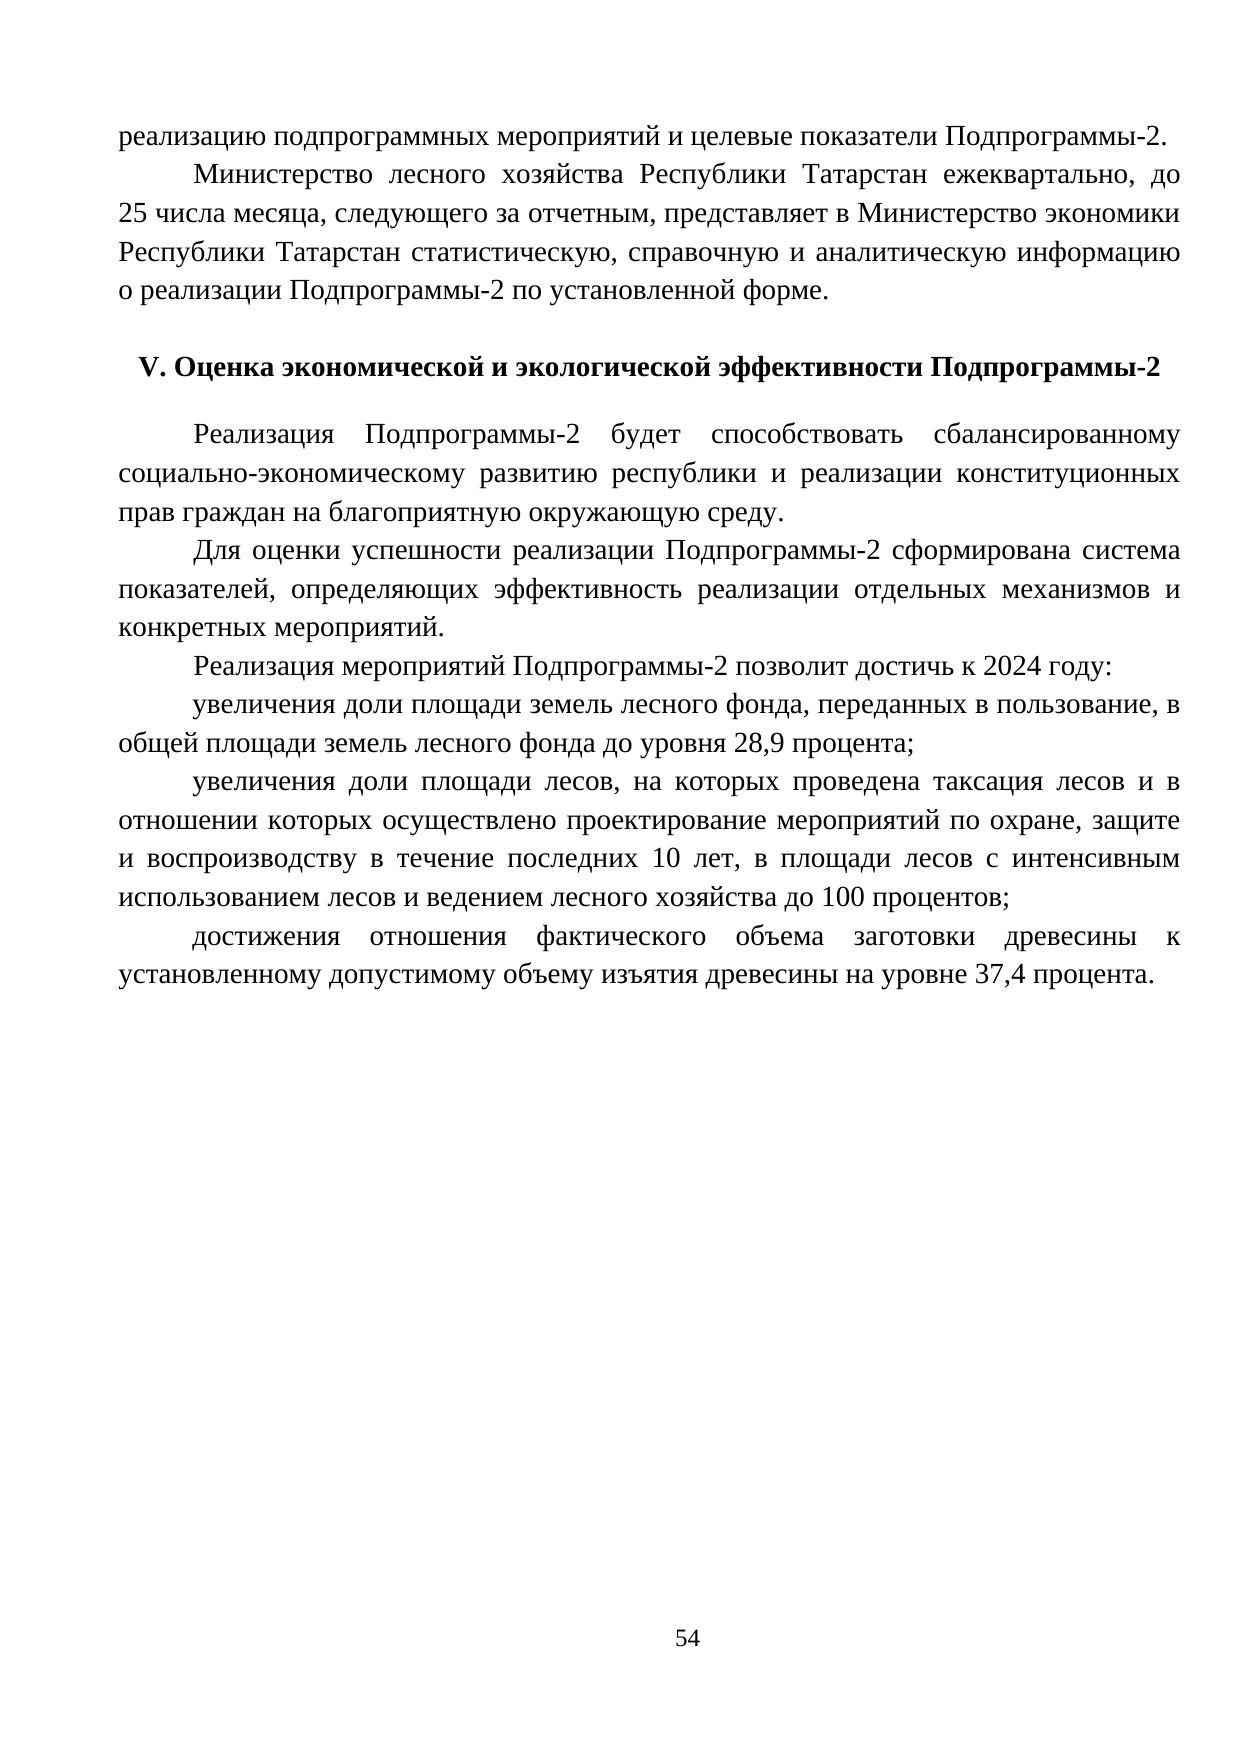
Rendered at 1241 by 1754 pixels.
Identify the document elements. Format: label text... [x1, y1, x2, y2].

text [118, 118, 1181, 152]
text достижения отношения фактического объема заготовки древесины к установленному допустимому объему изъятия древесины на уровне 37,4 процента. [118, 918, 1181, 990]
text увеличения доли площади земель лесного фонда, переданных в пользование, в общей площади земель лесного фонда до уровня 28,9 процента; [118, 686, 1181, 758]
text увеличения доли площади лесов, на которых проведена таксация лесов и в отношении которых осуществлено проектирование мероприятий по охране, защите и воспроизводству в течение последних 10 лет, в площади лесов с интенсивным использованием лесов и ведением лесного хозяйства до 100 процентов; [118, 763, 1181, 913]
text Для оценки успешности реализации Подпрограммы-2 сформирована система показателей, определяющих эффективность реализации отдельных механизмов и конкретных мероприятий. [118, 532, 1181, 643]
text Министерство лесного хозяйства Республики Татарстан ежеквартально, до 25 числа месяца, следующего за отчетным, представляет в Министерство экономики Республики Татарстан статистическую, справочную и аналитическую информацию о реализации Подпрограммы-2 по установленной форме. [118, 157, 1181, 306]
subtitle V. Оценка экономической и экологической эффективности Подпрограммы-2 [118, 349, 1181, 383]
text Реализация Подпрограммы-2 будет способствовать сбалансированному социально-экономическому развитию республики и реализации конституционных прав граждан на благоприятную окружающую среду. [118, 417, 1181, 527]
text Реализация мероприятий Подпрограммы-2 позволит достичь к 2024 году: [118, 648, 1181, 681]
